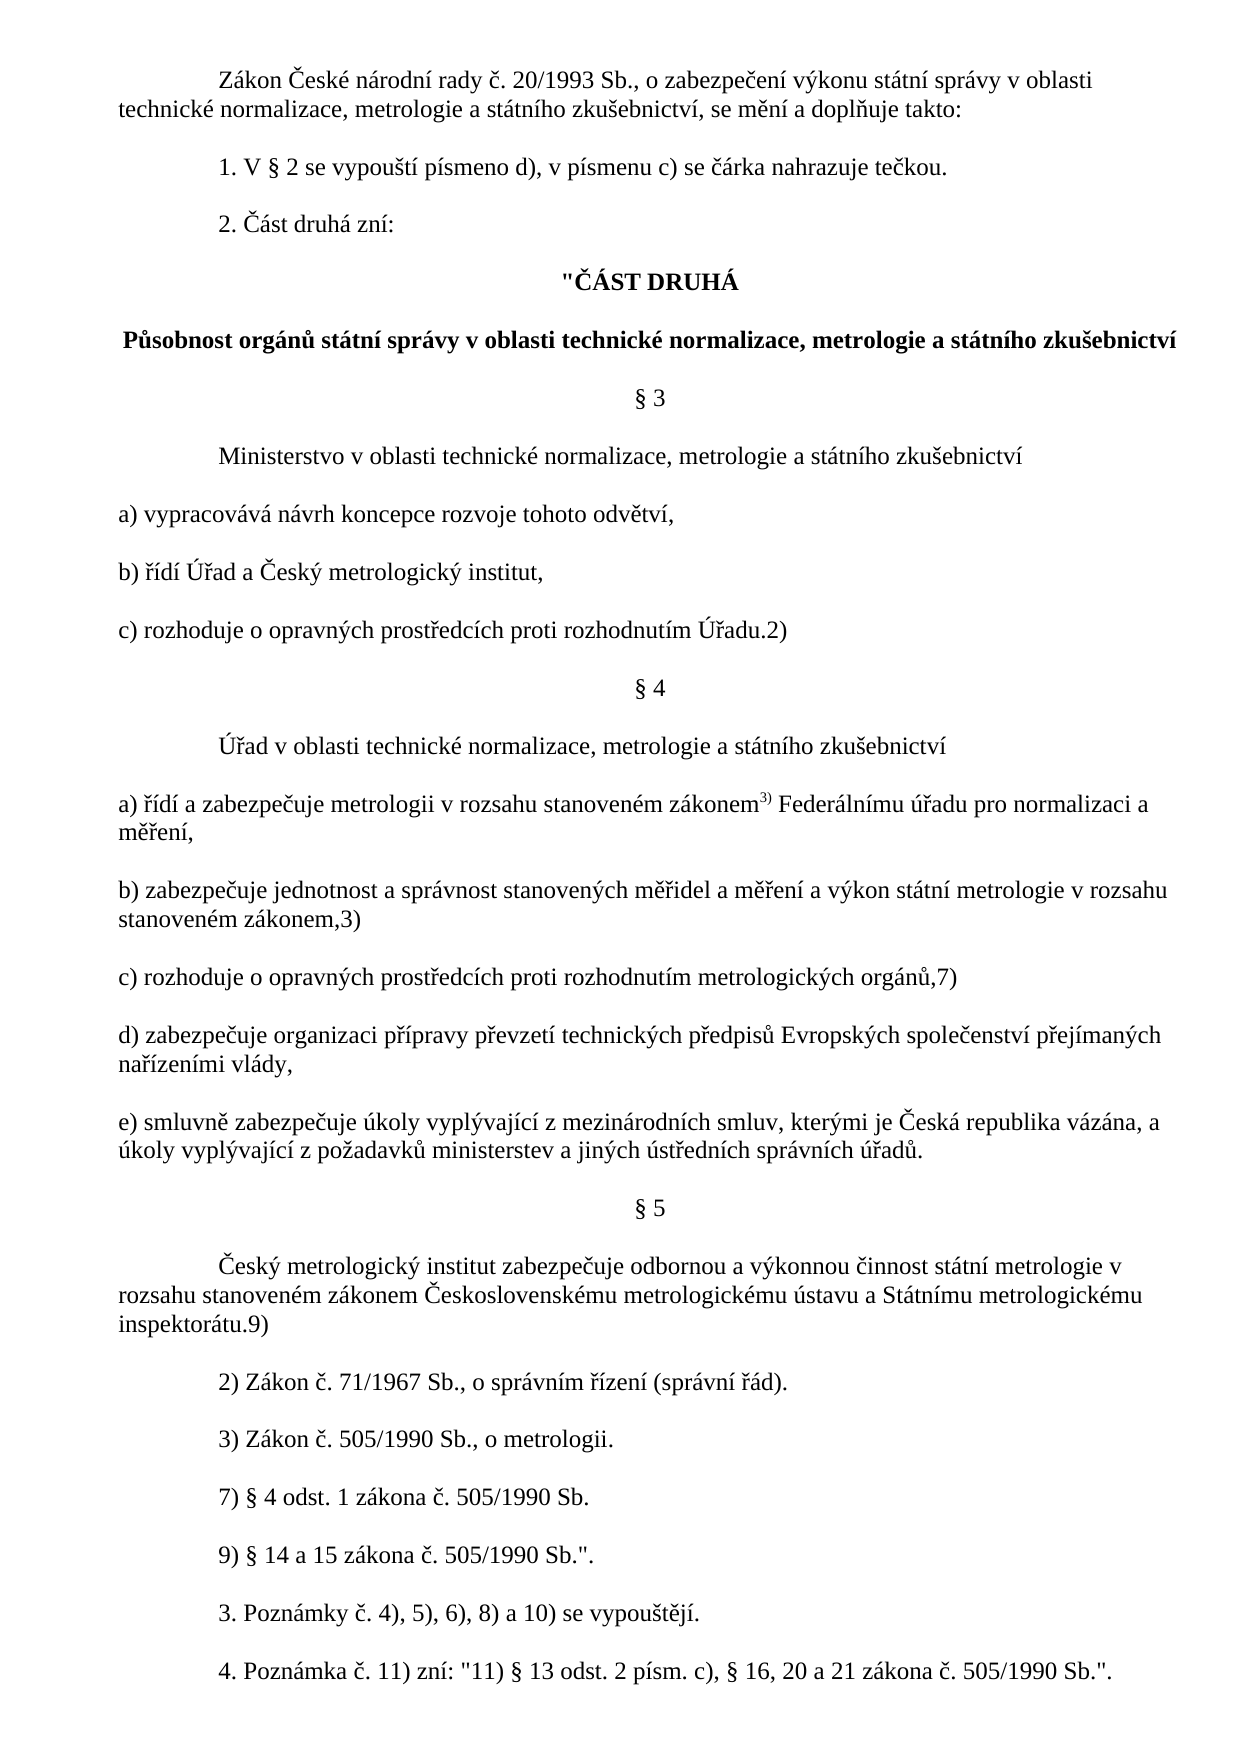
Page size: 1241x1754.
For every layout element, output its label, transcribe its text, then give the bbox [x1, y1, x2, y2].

text 2. Část druhá zní: [118, 209, 1181, 238]
text Působnost orgánů státní správy v oblasti technické normalizace, metrologie a státního zkušebnictví [118, 325, 1181, 354]
text § 3 [118, 383, 1181, 412]
text a) vypracovává návrh koncepce rozvoje tohoto odvětví, [118, 499, 1181, 528]
text b) řídí Úřad a Český metrologický institut, [118, 557, 1181, 586]
text 9) § 14 a 15 zákona č. 505/1990 Sb.". [118, 1540, 1181, 1569]
text § 4 [118, 673, 1181, 702]
text a) řídí a zabezpečuje metrologii v rozsahu stanoveném zákonem3) Federálnímu úřadu pro normalizaci a měření, [118, 789, 1181, 846]
text Úřad v oblasti technické normalizace, metrologie a státního zkušebnictví [118, 731, 1181, 759]
text b) zabezpečuje jednotnost a správnost stanovených měřidel a měření a výkon státní metrologie v rozsahu stanoveném zákonem,3) [118, 875, 1181, 933]
text c) rozhoduje o opravných prostředcích proti rozhodnutím Úřadu.2) [118, 615, 1181, 644]
text 3) Zákon č. 505/1990 Sb., o metrologii. [118, 1424, 1181, 1453]
text Český metrologický institut zabezpečuje odbornou a výkonnou činnost státní metrologie v rozsahu stanoveném zákonem Československému metrologickému ústavu a Státnímu metrologickému inspektorátu.9) [118, 1251, 1181, 1337]
text Zákon České národní rady č. 20/1993 Sb., o zabezpečení výkonu státní správy v oblasti technické normalizace, metrologie a státního zkušebnictví, se mění a doplňuje takto: [118, 65, 1181, 122]
text 7) § 4 odst. 1 zákona č. 505/1990 Sb. [118, 1482, 1181, 1511]
text 4. Poznámka č. 11) zní: "11) § 13 odst. 2 písm. c), § 16, 20 a 21 zákona č. 505/1990 Sb.". [118, 1656, 1181, 1685]
text d) zabezpečuje organizaci přípravy převzetí technických předpisů Evropských společenství přejímaných nařízeními vlády, [118, 1020, 1181, 1077]
text § 5 [118, 1193, 1181, 1222]
text 3. Poznámky č. 4), 5), 6), 8) a 10) se vypouštějí. [118, 1598, 1181, 1627]
text 2) Zákon č. 71/1967 Sb., o správním řízení (správní řád). [118, 1367, 1181, 1395]
text 1. V § 2 se vypouští písmeno d), v písmenu c) se čárka nahrazuje tečkou. [118, 152, 1181, 180]
text "ČÁST DRUHÁ [118, 267, 1181, 296]
text c) rozhoduje o opravných prostředcích proti rozhodnutím metrologických orgánů,7) [118, 962, 1181, 991]
text e) smluvně zabezpečuje úkoly vyplývající z mezinárodních smluv, kterými je Česká republika vázána, a úkoly vyplývající z požadavků ministerstev a jiných ústředních správních úřadů. [118, 1107, 1181, 1164]
text Ministerstvo v oblasti technické normalizace, metrologie a státního zkušebnictví [118, 441, 1181, 470]
